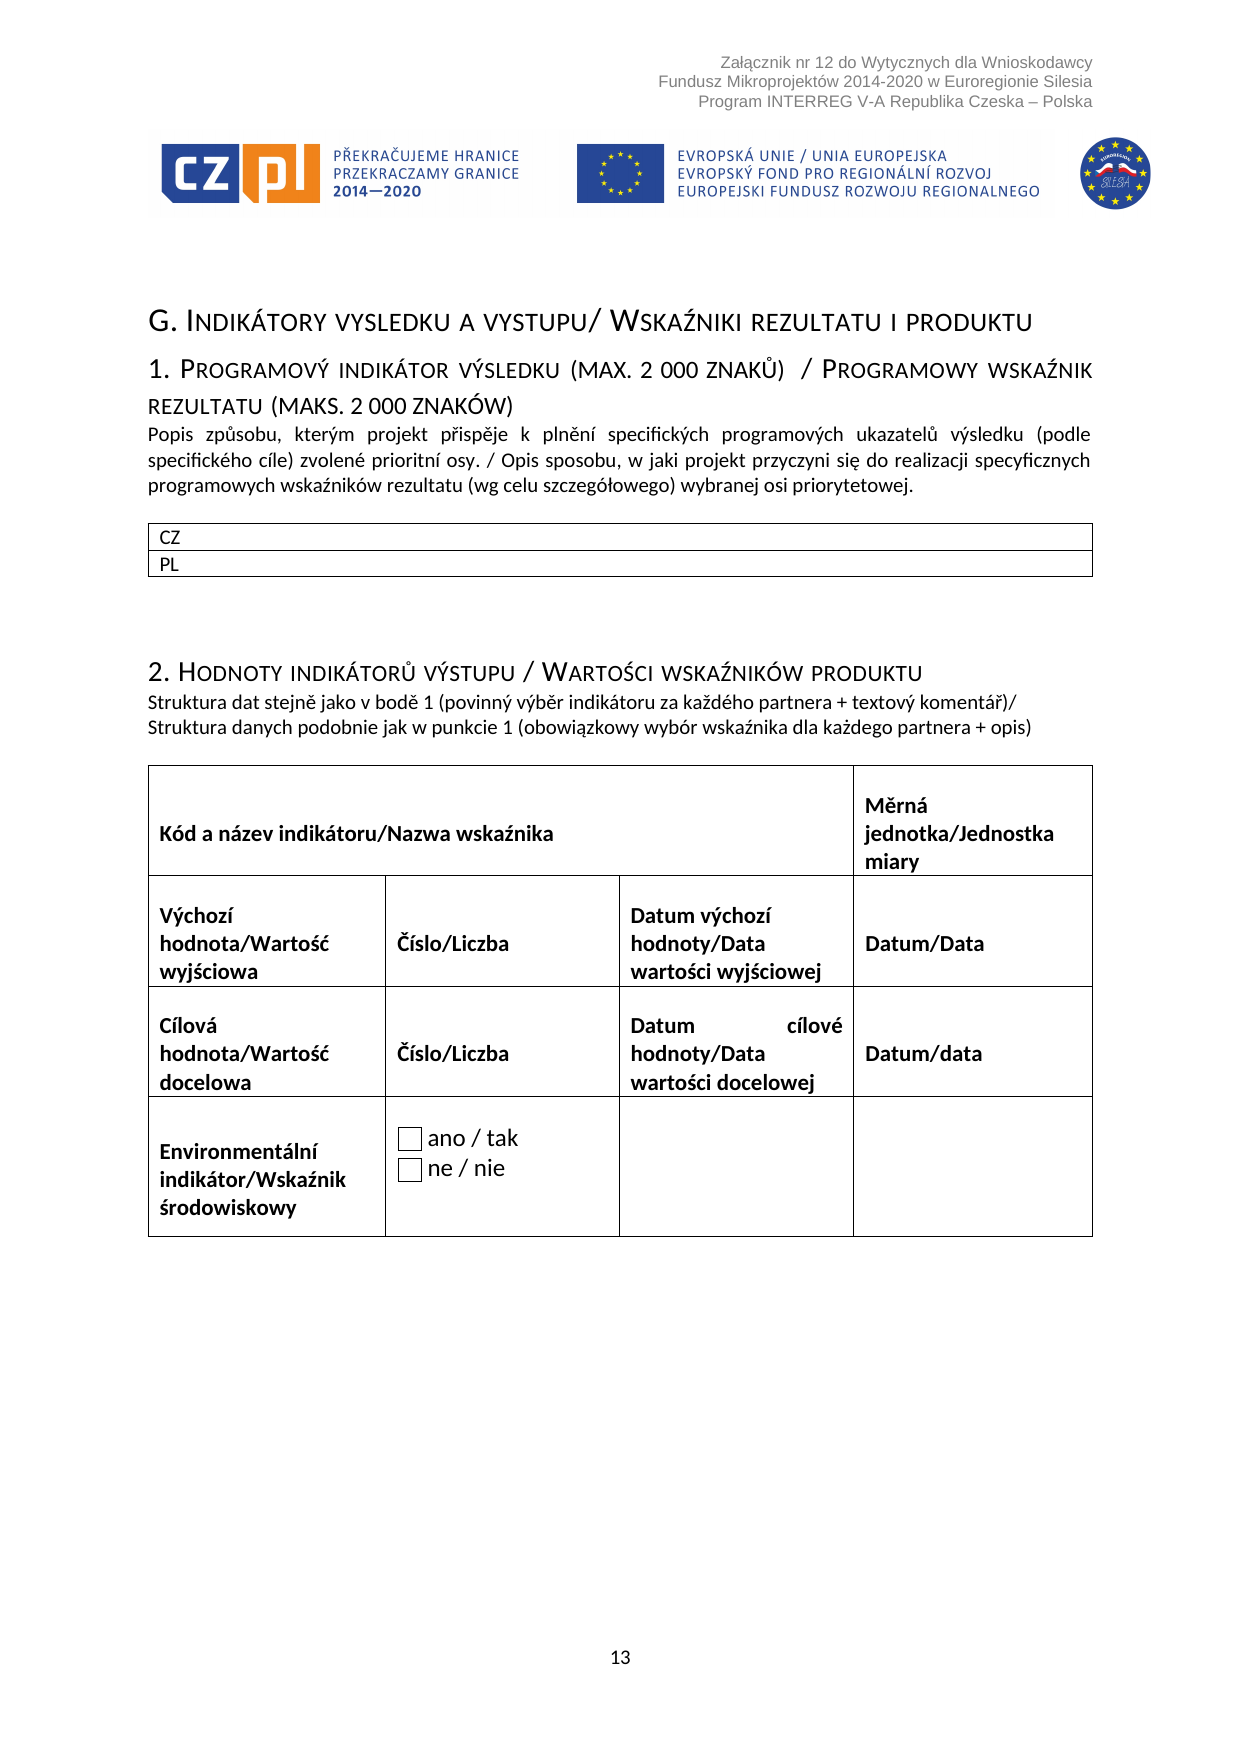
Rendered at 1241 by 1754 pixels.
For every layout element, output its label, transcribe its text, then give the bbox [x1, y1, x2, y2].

text Struktura dat stejně jako v bodě 1 (povinný výběr indikátoru za každého partnera + textový komentář)/ [148, 689, 1093, 714]
table_header CZ [149, 524, 1092, 550]
table_cell Environmentální indikátor/Wskaźnik środowiskowy [149, 1097, 385, 1236]
table_cell [854, 1097, 1092, 1236]
text 2. Hodnoty indikátorů výstupu / Wartości wskaźników produktu [148, 653, 1093, 689]
table_cell PL [149, 551, 1092, 576]
table_cell Číslo/Liczba [386, 987, 619, 1096]
table_cell Datum cílové hodnoty/Data wartości docelowej [620, 987, 853, 1096]
table_cell Číslo/Liczba [386, 876, 619, 986]
text 1. Programový indikátor výsledku (MAX. 2 000 ZNAKŮ) / Programowy wskaźnik rezultatu (MAKS. 2 000 ZNAKÓW) [148, 350, 1093, 422]
table_cell Datum/data [854, 987, 1092, 1096]
table_cell Cílová hodnota/Wartość docelowa [149, 987, 385, 1096]
table_header Měrná jednotka/Jednostka miary [854, 766, 1092, 875]
table_cell [620, 1097, 853, 1236]
subtitle Indikátory vysledku a vystupu/ Wskaźniki rezultatu i produktu [148, 299, 1093, 340]
table_cell Datum výchozí hodnoty/Data wartości wyjściowej [620, 876, 853, 986]
text Popis způsobu, kterým projekt přispěje k plnění specifických programových ukazatelů výsledku (podle specifického cíle) zvolené prioritní osy. / Opis sposobu, w jaki projekt przyczyni się do realizacji specyficznych programowych wskaźników rezultatu (wg celu szczegółowego) wybranej osi priorytetowej. [148, 422, 1093, 498]
text Struktura danych podobnie jak w punkcie 1 (obowiązkowy wybór wskaźnika dla każdego partnera + opis) [148, 714, 1093, 740]
picture [147, 129, 1151, 218]
table_cell Datum/Data [854, 876, 1092, 986]
table_cell Výchozí hodnota/Wartość wyjściowa [149, 876, 385, 986]
table_header Kód a název indikátoru/Nazwa wskaźnika [149, 766, 853, 875]
table_cell ano / tak ne / nie [386, 1097, 619, 1236]
